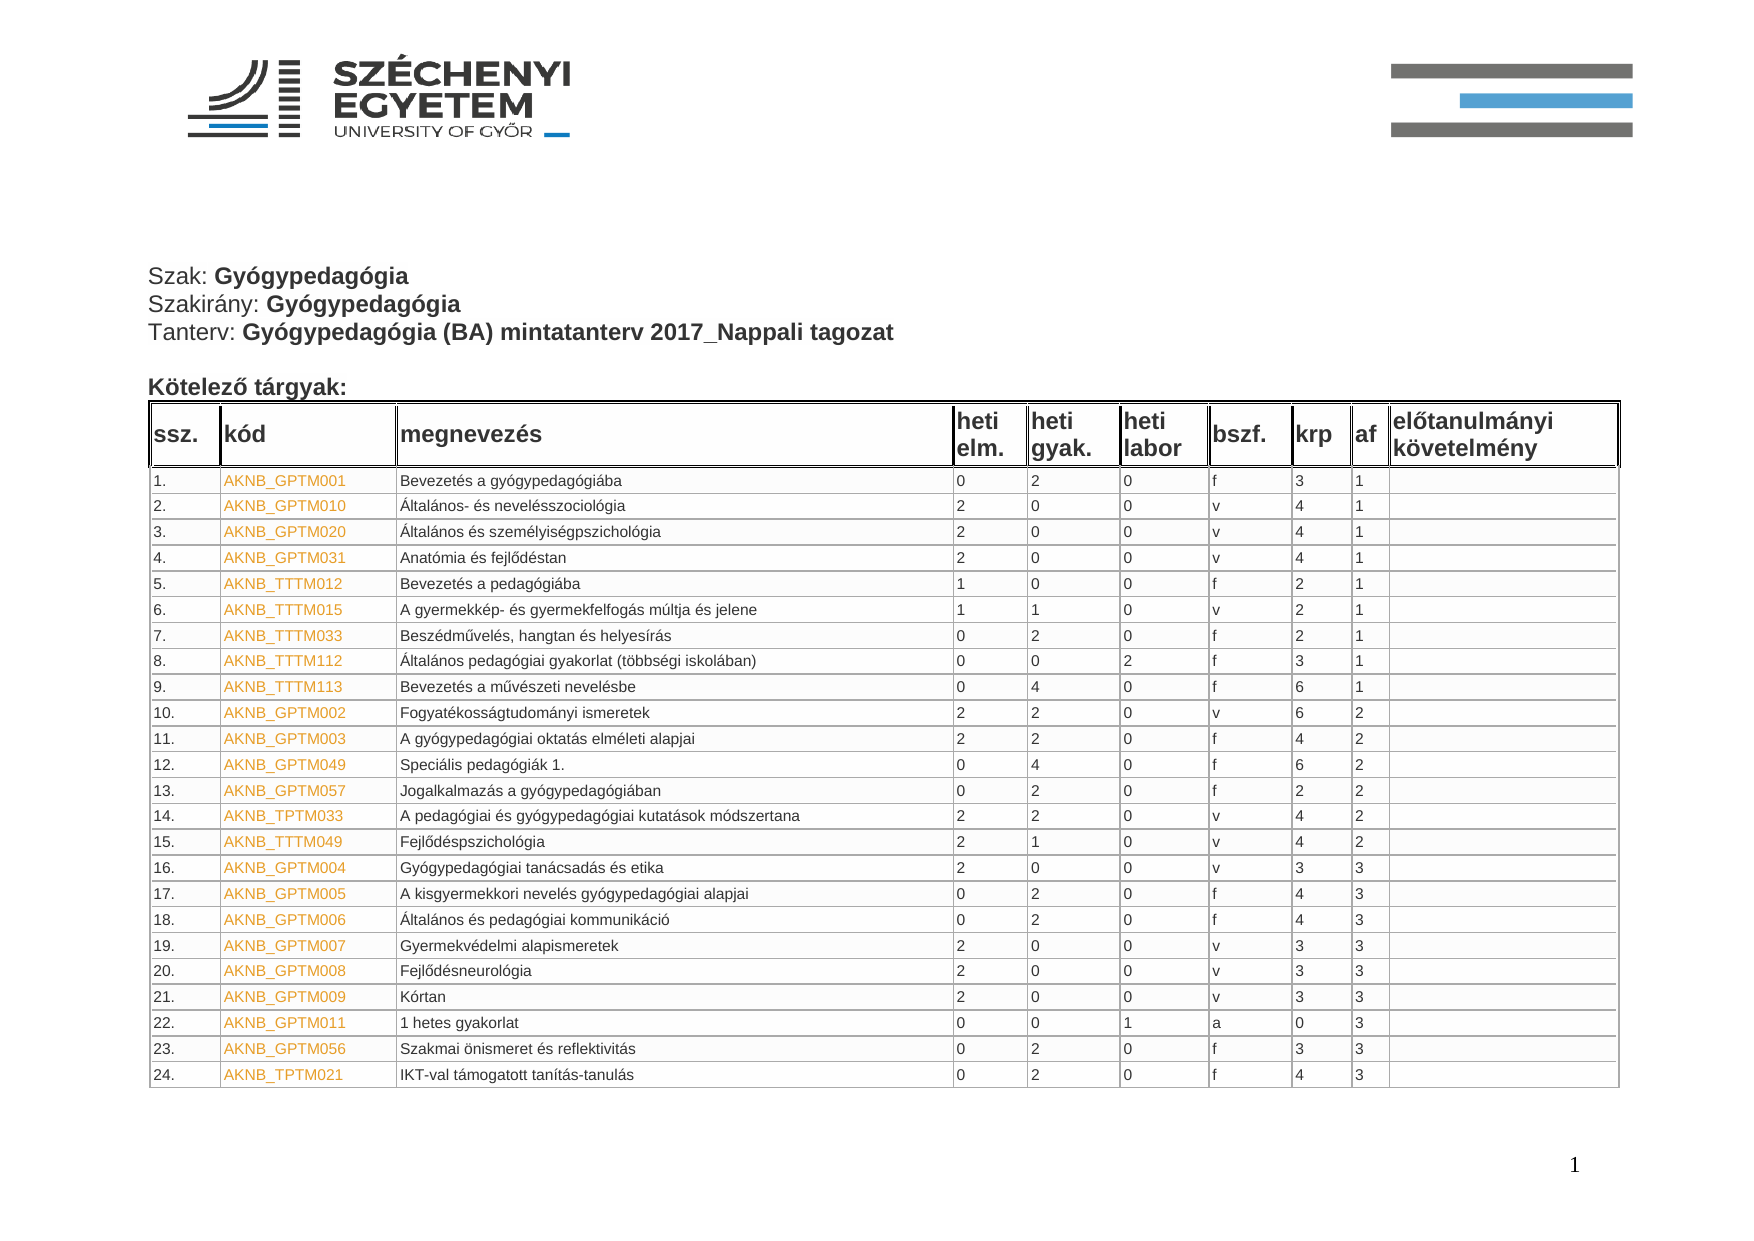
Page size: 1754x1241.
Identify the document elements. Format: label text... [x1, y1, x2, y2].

table_cell AKNB_TTTM113 [221, 675, 396, 699]
table_cell 4 [1293, 1062, 1351, 1087]
table_cell AKNB_GPTM004 [221, 856, 396, 880]
table_cell 4 [1293, 494, 1351, 518]
table_cell AKNB_TTTM112 [221, 649, 396, 673]
table_cell AKNB_GPTM001 [221, 468, 396, 492]
table_cell Általános és pedagógiai kommunikáció [397, 907, 953, 932]
table_cell Szakmai önismeret és reflektivitás [397, 1037, 953, 1061]
table_cell 6 [1293, 752, 1351, 777]
table_cell AKNB_GPTM009 [221, 985, 396, 1009]
table_cell AKNB_TPTM033 [221, 804, 396, 828]
table_cell 1 [954, 572, 1027, 596]
table_cell 0 [1121, 572, 1208, 596]
table_cell 2 [1028, 778, 1119, 802]
table_cell 3 [1353, 1037, 1389, 1061]
table_cell 0 [1121, 907, 1208, 932]
table_cell 2 [1028, 727, 1119, 751]
table_cell 12. [151, 751, 220, 777]
table_cell 1 [1353, 597, 1389, 622]
table_cell 3 [1293, 856, 1351, 880]
table_cell 1 [954, 597, 1027, 622]
table_cell 4 [1293, 727, 1351, 751]
table_cell 2 [954, 830, 1027, 854]
table_cell 1 [1353, 468, 1389, 492]
table_cell 0 [954, 623, 1027, 647]
table_cell 9. [151, 673, 220, 699]
table_cell 0 [1028, 572, 1119, 596]
table_cell 2 [954, 856, 1027, 880]
table_cell 2 [1028, 882, 1119, 906]
table_cell 0 [1121, 468, 1208, 492]
table_cell v [1210, 494, 1291, 518]
table_cell f [1210, 778, 1291, 802]
table_cell 0 [1121, 752, 1208, 777]
table_cell v [1210, 546, 1291, 570]
table_cell [1390, 596, 1618, 622]
table_cell 10. [151, 699, 220, 725]
table_header ssz. [152, 404, 220, 465]
table_cell 2 [1028, 623, 1119, 647]
table_cell f [1210, 649, 1291, 673]
table_cell 0 [1028, 649, 1119, 673]
table_cell v [1210, 933, 1291, 957]
table_cell v [1210, 985, 1291, 1009]
table_cell 1 [1353, 520, 1389, 544]
table_cell AKNB_GPTM049 [221, 752, 396, 777]
table_cell 2 [1293, 778, 1351, 802]
table_cell AKNB_GPTM057 [221, 778, 396, 802]
table_cell 2 [954, 520, 1027, 544]
table_cell 2 [954, 959, 1027, 983]
table_cell 3 [1293, 649, 1351, 673]
table_cell f [1210, 727, 1291, 751]
table_cell 2 [954, 933, 1027, 957]
table_cell 1 [1028, 830, 1119, 854]
table_cell AKNB_GPTM020 [221, 520, 396, 544]
table_cell 2 [954, 985, 1027, 1009]
table_cell A gyógypedagógiai oktatás elméleti alapjai [397, 727, 953, 751]
table_cell AKNB_GPTM007 [221, 933, 396, 957]
table_cell 3 [1353, 882, 1389, 906]
table_cell Gyógypedagógiai tanácsadás és etika [397, 856, 953, 880]
table_cell [1390, 828, 1618, 854]
table_cell 2 [954, 727, 1027, 751]
table_cell 6 [1293, 701, 1351, 725]
table_cell Bevezetés a pedagógiába [397, 572, 953, 596]
table_cell 0 [1121, 804, 1208, 828]
table_cell f [1210, 882, 1291, 906]
table_cell AKNB_GPTM056 [221, 1037, 396, 1061]
table_cell 4 [1293, 907, 1351, 932]
table_cell [1390, 983, 1618, 1009]
table_cell AKNB_TPTM021 [221, 1062, 396, 1087]
table_cell 0 [1121, 494, 1208, 518]
table_cell A gyermekkép- és gyermekfelfogás múltja és jelene [397, 597, 953, 622]
table_cell 1 [1353, 623, 1389, 647]
table_cell 22. [151, 1009, 220, 1035]
table_cell 0 [1028, 959, 1119, 983]
table_cell 17. [151, 880, 220, 906]
table_cell 0 [1121, 623, 1208, 647]
table_cell 24. [151, 1061, 220, 1087]
table_cell [1390, 751, 1618, 777]
table_cell 3 [1293, 1037, 1351, 1061]
table_cell 0 [1121, 546, 1208, 570]
table_cell [1390, 518, 1618, 544]
table_cell 0 [954, 1062, 1027, 1087]
table_cell 0 [1028, 494, 1119, 518]
table_cell 2 [1028, 1062, 1119, 1087]
table_cell 0 [1121, 882, 1208, 906]
table_cell 2 [1353, 752, 1389, 777]
table_cell 1 [1028, 597, 1119, 622]
table_cell v [1210, 520, 1291, 544]
table_cell 0 [954, 1037, 1027, 1061]
table_cell Bevezetés a művészeti nevelésbe [397, 675, 953, 699]
table_cell IKT-val támogatott tanítás-tanulás [397, 1062, 953, 1087]
table_cell AKNB_TTTM012 [221, 572, 396, 596]
table_cell [1390, 725, 1618, 751]
table_cell 0 [1121, 985, 1208, 1009]
table_cell 4. [151, 544, 220, 570]
table_cell 0 [1121, 675, 1208, 699]
table_cell [1390, 803, 1618, 828]
table_header krp [1292, 404, 1352, 465]
table_cell 3. [151, 518, 220, 544]
table_cell f [1210, 1062, 1291, 1087]
table_cell Fejlődésneurológia [397, 959, 953, 983]
table_cell 2 [1028, 804, 1119, 828]
table_cell 2 [1293, 623, 1351, 647]
table_cell Beszédművelés, hangtan és helyesírás [397, 623, 953, 647]
table_cell 0 [1121, 520, 1208, 544]
table_cell Anatómia és fejlődéstan [397, 546, 953, 570]
table_cell Speciális pedagógiák 1. [397, 752, 953, 777]
table_cell 3 [1353, 1062, 1389, 1087]
table_cell 0 [1121, 959, 1208, 983]
table_cell 3 [1353, 933, 1389, 957]
table_cell AKNB_GPTM006 [221, 907, 396, 932]
table_cell AKNB_GPTM005 [221, 882, 396, 906]
table_cell 0 [1293, 1011, 1351, 1035]
table_cell [1390, 1061, 1618, 1087]
table_cell 0 [954, 675, 1027, 699]
table_cell 4 [1028, 752, 1119, 777]
table_cell Általános és személyiségpszichológia [397, 520, 953, 544]
table_cell 19. [151, 932, 220, 957]
table_cell 1 [1353, 675, 1389, 699]
table_cell 2 [1353, 804, 1389, 828]
table_cell 0 [1121, 597, 1208, 622]
table_cell [1390, 493, 1618, 518]
table_cell 0 [954, 882, 1027, 906]
table_cell 2 [1028, 468, 1119, 492]
table_cell 0 [1121, 856, 1208, 880]
table_cell AKNB_TTTM033 [221, 623, 396, 647]
table_cell a [1210, 1011, 1291, 1035]
table_cell 0 [1121, 701, 1208, 725]
table_cell 0 [1028, 1011, 1119, 1035]
table_cell [1390, 932, 1618, 957]
table_cell 2 [954, 804, 1027, 828]
table_cell 4 [1293, 804, 1351, 828]
table_cell 1 [1353, 494, 1389, 518]
table_cell 3 [1293, 933, 1351, 957]
table_cell 0 [1121, 727, 1208, 751]
table_cell [1390, 906, 1618, 932]
table_cell 2 [1121, 649, 1208, 673]
table_cell [1390, 699, 1618, 725]
table_cell [1390, 880, 1618, 906]
table_cell 0 [954, 752, 1027, 777]
table_cell 4 [1293, 546, 1351, 570]
table_cell v [1210, 830, 1291, 854]
table_cell AKNB_GPTM003 [221, 727, 396, 751]
table_cell f [1210, 623, 1291, 647]
table_cell v [1210, 804, 1291, 828]
table_cell 2 [1028, 701, 1119, 725]
table_cell f [1210, 752, 1291, 777]
table_cell 2 [1293, 572, 1351, 596]
picture [150, 0, 1633, 1241]
table_cell [1390, 544, 1618, 570]
table_header heti labor [1120, 402, 1209, 465]
table_cell 0 [1121, 933, 1208, 957]
table_cell 2 [954, 494, 1027, 518]
table_cell 1 [1353, 546, 1389, 570]
table_cell 15. [151, 828, 220, 854]
table_cell 3 [1293, 959, 1351, 983]
table_cell 5. [151, 570, 220, 596]
table_cell A pedagógiai és gyógypedagógiai kutatások módszertana [397, 804, 953, 828]
table_cell Általános- és nevelésszociológia [397, 494, 953, 518]
table_cell 11. [151, 725, 220, 751]
table_cell 21. [151, 983, 220, 1009]
table_cell 2 [954, 701, 1027, 725]
table_cell AKNB_GPTM002 [221, 701, 396, 725]
table_cell 3 [1293, 468, 1351, 492]
table_cell [1390, 465, 1618, 492]
text Szak: Gyógypedagógia Szakirány: Gyógypedagógia Tanterv: Gyógypedagógia (BA) mintatanterv 2017_Nappali tagozat Kötelező tárgyak: [148, 262, 1580, 400]
table_cell 1 [1353, 649, 1389, 673]
table_cell v [1210, 597, 1291, 622]
table_cell Gyermekvédelmi alapismeretek [397, 933, 953, 957]
table_cell 1 [1353, 572, 1389, 596]
table_cell Fejlődéspszichológia [397, 830, 953, 854]
table_cell 1. [151, 465, 220, 492]
table_cell 3 [1353, 985, 1389, 1009]
table_cell 2 [1293, 597, 1351, 622]
table_cell 2 [1353, 701, 1389, 725]
table_cell 0 [954, 778, 1027, 802]
table_cell 3 [1353, 1011, 1389, 1035]
table_cell 6 [1293, 675, 1351, 699]
table_header af [1352, 404, 1389, 465]
table_cell 13. [151, 777, 220, 802]
table_cell 8. [151, 648, 220, 673]
table_cell [1390, 1035, 1618, 1061]
table_cell 0 [954, 649, 1027, 673]
table_cell 3 [1353, 907, 1389, 932]
table_cell 0 [954, 907, 1027, 932]
table_cell f [1210, 675, 1291, 699]
table_cell 16. [151, 854, 220, 880]
table_cell [1390, 673, 1618, 699]
table_cell 4 [1293, 882, 1351, 906]
table_cell 4 [1293, 520, 1351, 544]
table_cell 0 [1121, 830, 1208, 854]
table_cell v [1210, 701, 1291, 725]
table_cell f [1210, 907, 1291, 932]
table_cell 23. [151, 1035, 220, 1061]
table_header heti elm. [953, 404, 1028, 465]
table_cell [1390, 622, 1618, 647]
table_cell 2 [954, 546, 1027, 570]
table_cell 0 [1121, 778, 1208, 802]
table_cell 0 [954, 1011, 1027, 1035]
table_cell 2 [1353, 778, 1389, 802]
table_header bszf. [1209, 402, 1292, 465]
table_cell [1390, 854, 1618, 880]
table_cell [1390, 648, 1618, 673]
table_cell 2. [151, 493, 220, 518]
table_cell 1 [1121, 1011, 1208, 1035]
table_cell 18. [151, 906, 220, 932]
table_cell 7. [151, 622, 220, 647]
table_cell AKNB_TTTM049 [221, 830, 396, 854]
table_cell [1390, 777, 1618, 802]
table_cell 0 [1121, 1037, 1208, 1061]
table_cell 0 [1028, 520, 1119, 544]
table_cell Jogalkalmazás a gyógypedagógiában [397, 778, 953, 802]
table_cell Bevezetés a gyógypedagógiába [397, 468, 953, 492]
table_cell AKNB_GPTM010 [221, 494, 396, 518]
table_header előtanulmányi követelmény [1390, 404, 1617, 465]
table_cell f [1210, 1037, 1291, 1061]
table_header heti gyak. [1028, 402, 1120, 465]
table_cell 2 [1353, 727, 1389, 751]
table_cell v [1210, 856, 1291, 880]
table_header megnevezés [397, 404, 953, 465]
table_header kód [220, 404, 397, 465]
table_cell AKNB_GPTM031 [221, 546, 396, 570]
table_cell AKNB_GPTM011 [221, 1011, 396, 1035]
table_cell 2 [1353, 830, 1389, 854]
table_cell AKNB_GPTM008 [221, 959, 396, 983]
table_cell 0 [1028, 933, 1119, 957]
table_cell f [1210, 572, 1291, 596]
table_cell v [1210, 959, 1291, 983]
table_cell 4 [1293, 830, 1351, 854]
table_cell [1390, 570, 1618, 596]
table_cell [1390, 958, 1618, 983]
table_cell 3 [1293, 985, 1351, 1009]
table_cell 3 [1353, 856, 1389, 880]
table_cell 0 [1028, 985, 1119, 1009]
table_cell Kórtan [397, 985, 953, 1009]
table_cell AKNB_TTTM015 [221, 597, 396, 622]
table_cell 4 [1028, 675, 1119, 699]
table_cell Általános pedagógiai gyakorlat (többségi iskolában) [397, 649, 953, 673]
table_cell 14. [151, 803, 220, 828]
table_cell 0 [1028, 856, 1119, 880]
table_cell 2 [1028, 1037, 1119, 1061]
table_cell 0 [954, 468, 1027, 492]
table_cell [1390, 1009, 1618, 1035]
table_cell 20. [151, 958, 220, 983]
table_cell 2 [1028, 907, 1119, 932]
table_cell 0 [1028, 546, 1119, 570]
table_cell f [1210, 468, 1291, 492]
table_cell Fogyatékosságtudományi ismeretek [397, 701, 953, 725]
table_cell 6. [151, 596, 220, 622]
table_cell A kisgyermekkori nevelés gyógypedagógiai alapjai [397, 882, 953, 906]
table_cell 3 [1353, 959, 1389, 983]
table_cell 1 hetes gyakorlat [397, 1011, 953, 1035]
table_cell 0 [1121, 1062, 1208, 1087]
